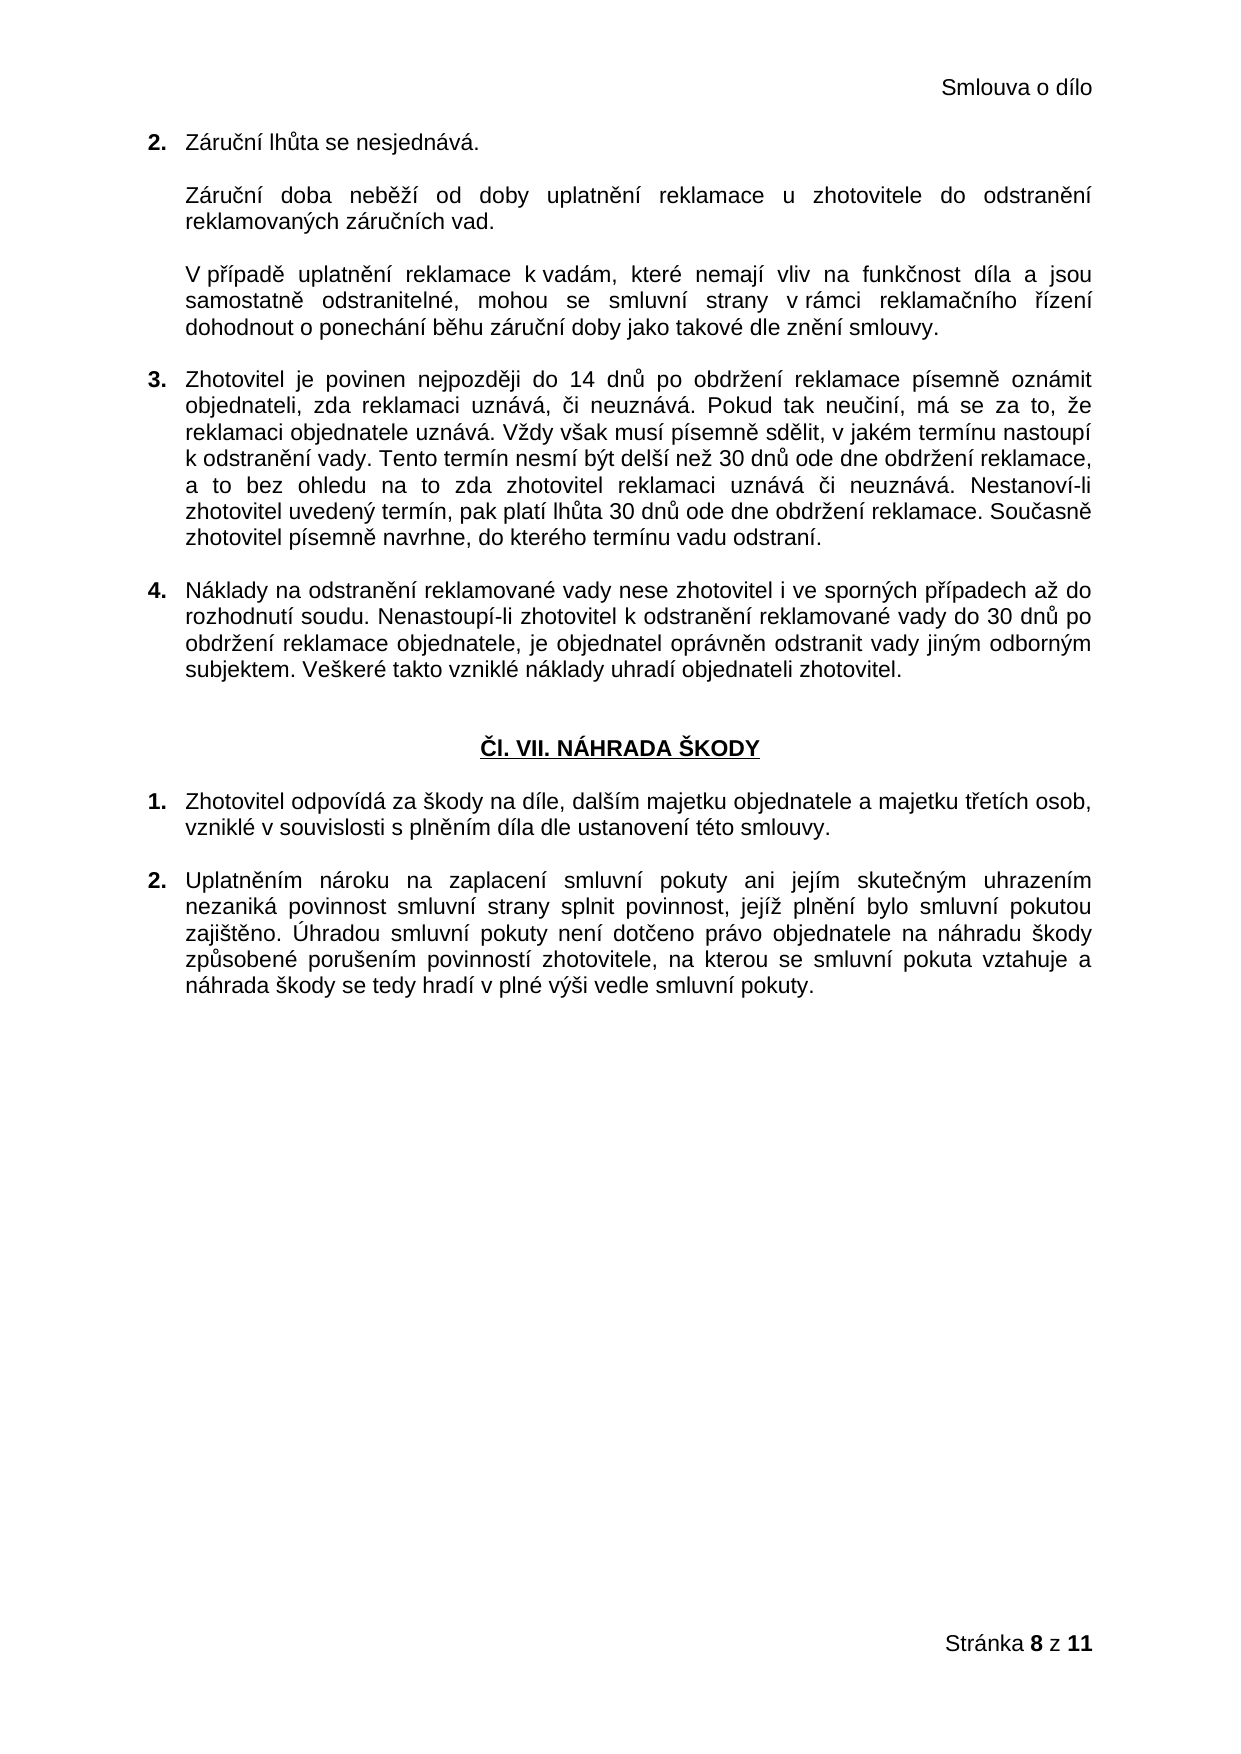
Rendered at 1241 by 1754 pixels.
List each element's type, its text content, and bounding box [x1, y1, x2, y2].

list Zhotovitel je povinen nejpozději do 14 dnů po obdržení reklamace písemně oznámit objednateli, zda reklamaci uznává, či neuznává. Pokud tak neučiní, má se za to, že reklamaci objednatele uznává. Vždy však musí písemně sdělit, v jakém termínu nastoupí k odstranění vady. Tento termín nesmí být delší než 30 dnů ode dne obdržení reklamace, a to bez ohledu na to zda zhotovitel reklamaci uznává či neuznává. Nestanoví-li zhotovitel uvedený termín, pak platí lhůta 30 dnů ode dne obdržení reklamace. Současně zhotovitel písemně navrhne, do kterého termínu vadu odstraní. [148, 366, 1092, 551]
text Čl. VII. NÁHRADA ŠKODY [148, 735, 1092, 761]
text Záruční doba neběží od doby uplatnění reklamace u zhotovitele do odstranění reklamovaných záručních vad. [185, 182, 1092, 234]
text V případě uplatnění reklamace k vadám, které nemají vliv na funkčnost díla a jsou samostatně odstranitelné, mohou se smluvní strany v rámci reklamačního řízení dohodnout o ponechání běhu záruční doby jako takové dle znění smlouvy. [185, 261, 1092, 340]
list Zhotovitel odpovídá za škody na díle, dalším majetku objednatele a majetku třetích osob, vzniklé v souvislosti s plněním díla dle ustanovení této smlouvy. [148, 788, 1092, 841]
list Náklady na odstranění reklamované vady nese zhotovitel i ve sporných případech až do rozhodnutí soudu. Nenastoupí-li zhotovitel k odstranění reklamované vady do 30 dnů po obdržení reklamace objednatele, je objednatel oprávněn odstranit vady jiným odborným subjektem. Veškeré takto vzniklé náklady uhradí objednateli zhotovitel. [148, 577, 1092, 682]
list Záruční lhůta se nesjednává. [148, 129, 1092, 155]
list Uplatněním nároku na zaplacení smluvní pokuty ani jejím skutečným uhrazením nezaniká povinnost smluvní strany splnit povinnost, jejíž plnění bylo smluvní pokutou zajištěno. Úhradou smluvní pokuty není dotčeno právo objednatele na náhradu škody způsobené porušením povinností zhotovitele, na kterou se smluvní pokuta vztahuje a náhrada škody se tedy hradí v plné výši vedle smluvní pokuty. [148, 867, 1092, 999]
